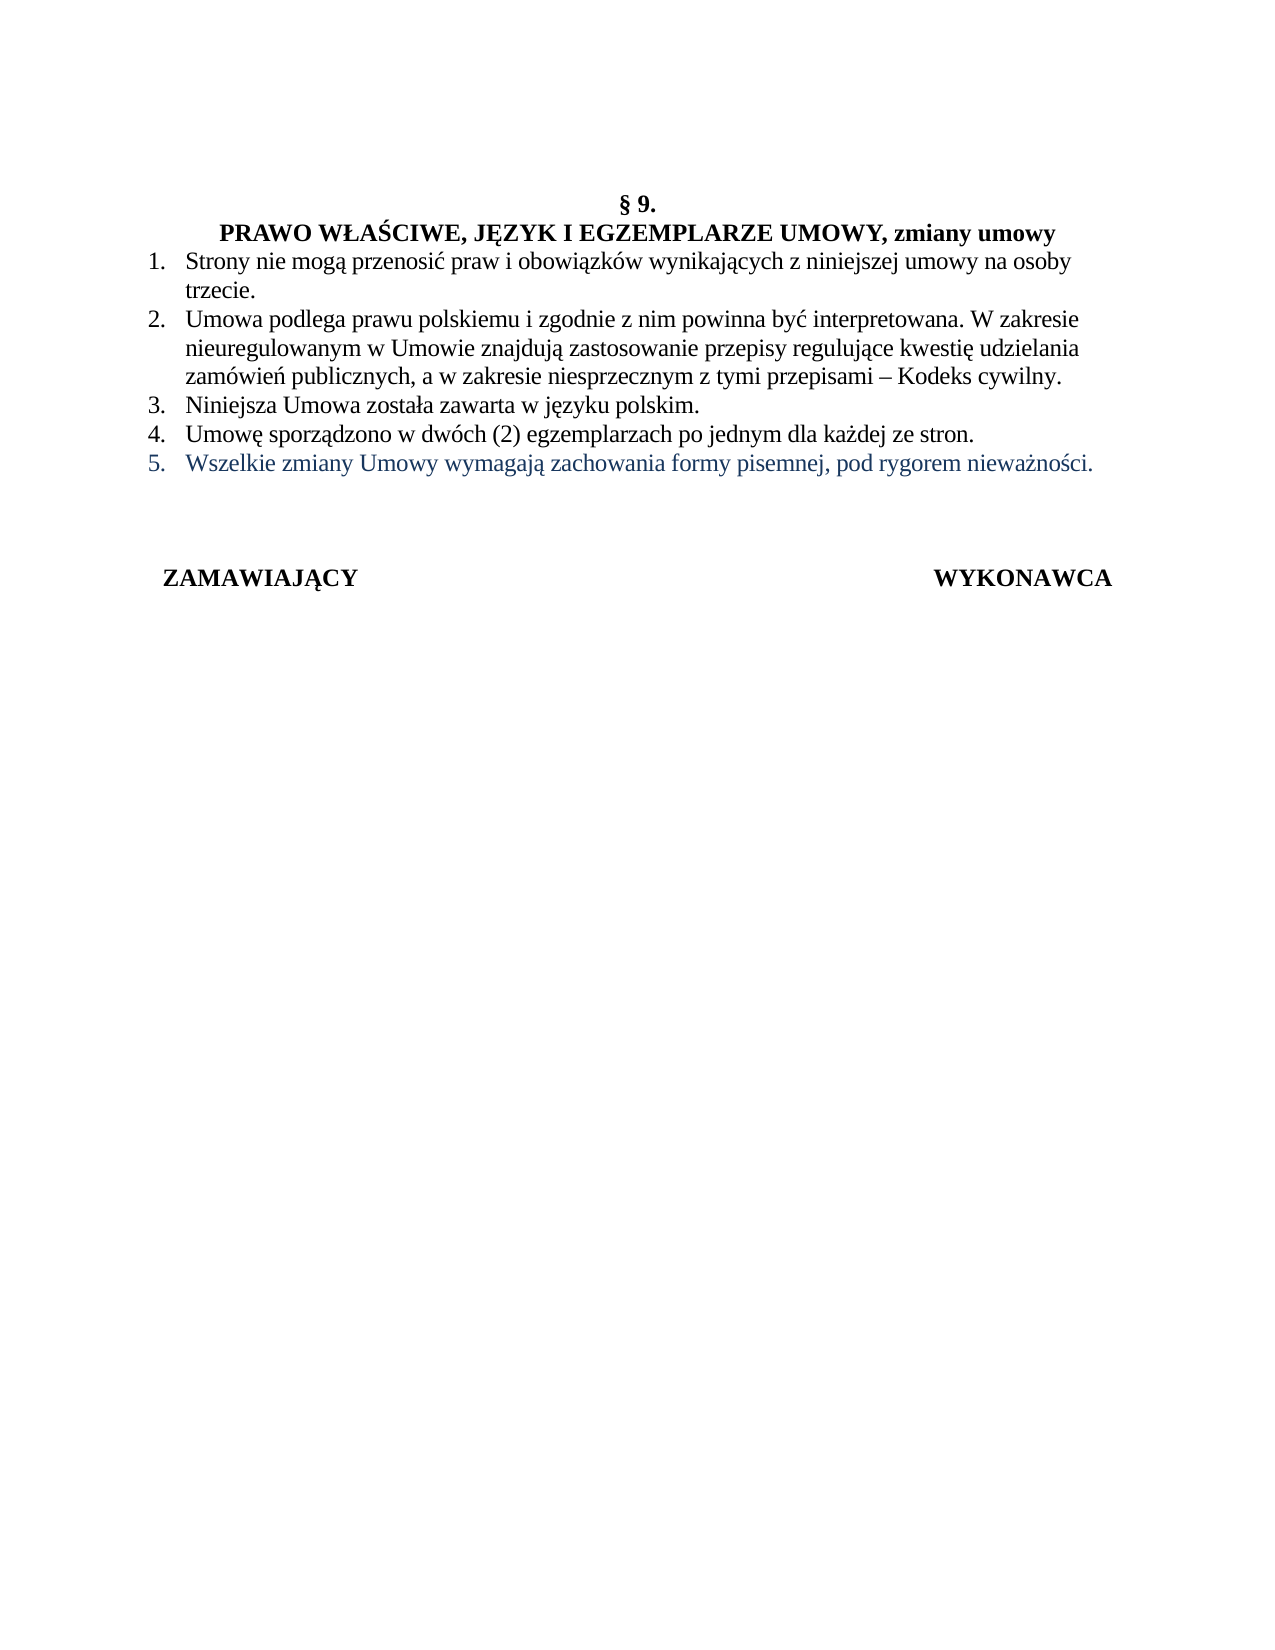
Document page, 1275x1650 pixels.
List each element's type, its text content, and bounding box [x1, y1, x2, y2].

text § 9. [148, 189, 1127, 218]
list Niniejsza Umowa została zawarta w języku polskim. [148, 390, 1127, 419]
list Strony nie mogą przenosić praw i obowiązków wynikających z niniejszej umowy na osoby trzecie. [148, 246, 1127, 304]
text ZAMAWIAJĄCY WYKONAWCA [148, 563, 1127, 591]
list Umowa podlega prawu polskiemu i zgodnie z nim powinna być interpretowana. W zakresie nieuregulowanym w Umowie znajdują zastosowanie przepisy regulujące kwestię udzielania zamówień publicznych, a w zakresie niesprzecznym z tymi przepisami – Kodeks cywilny. [148, 304, 1127, 390]
list Wszelkie zmiany Umowy wymagają zachowania formy pisemnej, pod rygorem nieważności. [148, 448, 1127, 476]
subtitle PRAWO WŁAŚCIWE, JĘZYK I EGZEMPLARZE UMOWY, zmiany umowy [148, 218, 1127, 246]
list Umowę sporządzono w dwóch (2) egzemplarzach po jednym dla każdej ze stron. [148, 419, 1127, 448]
